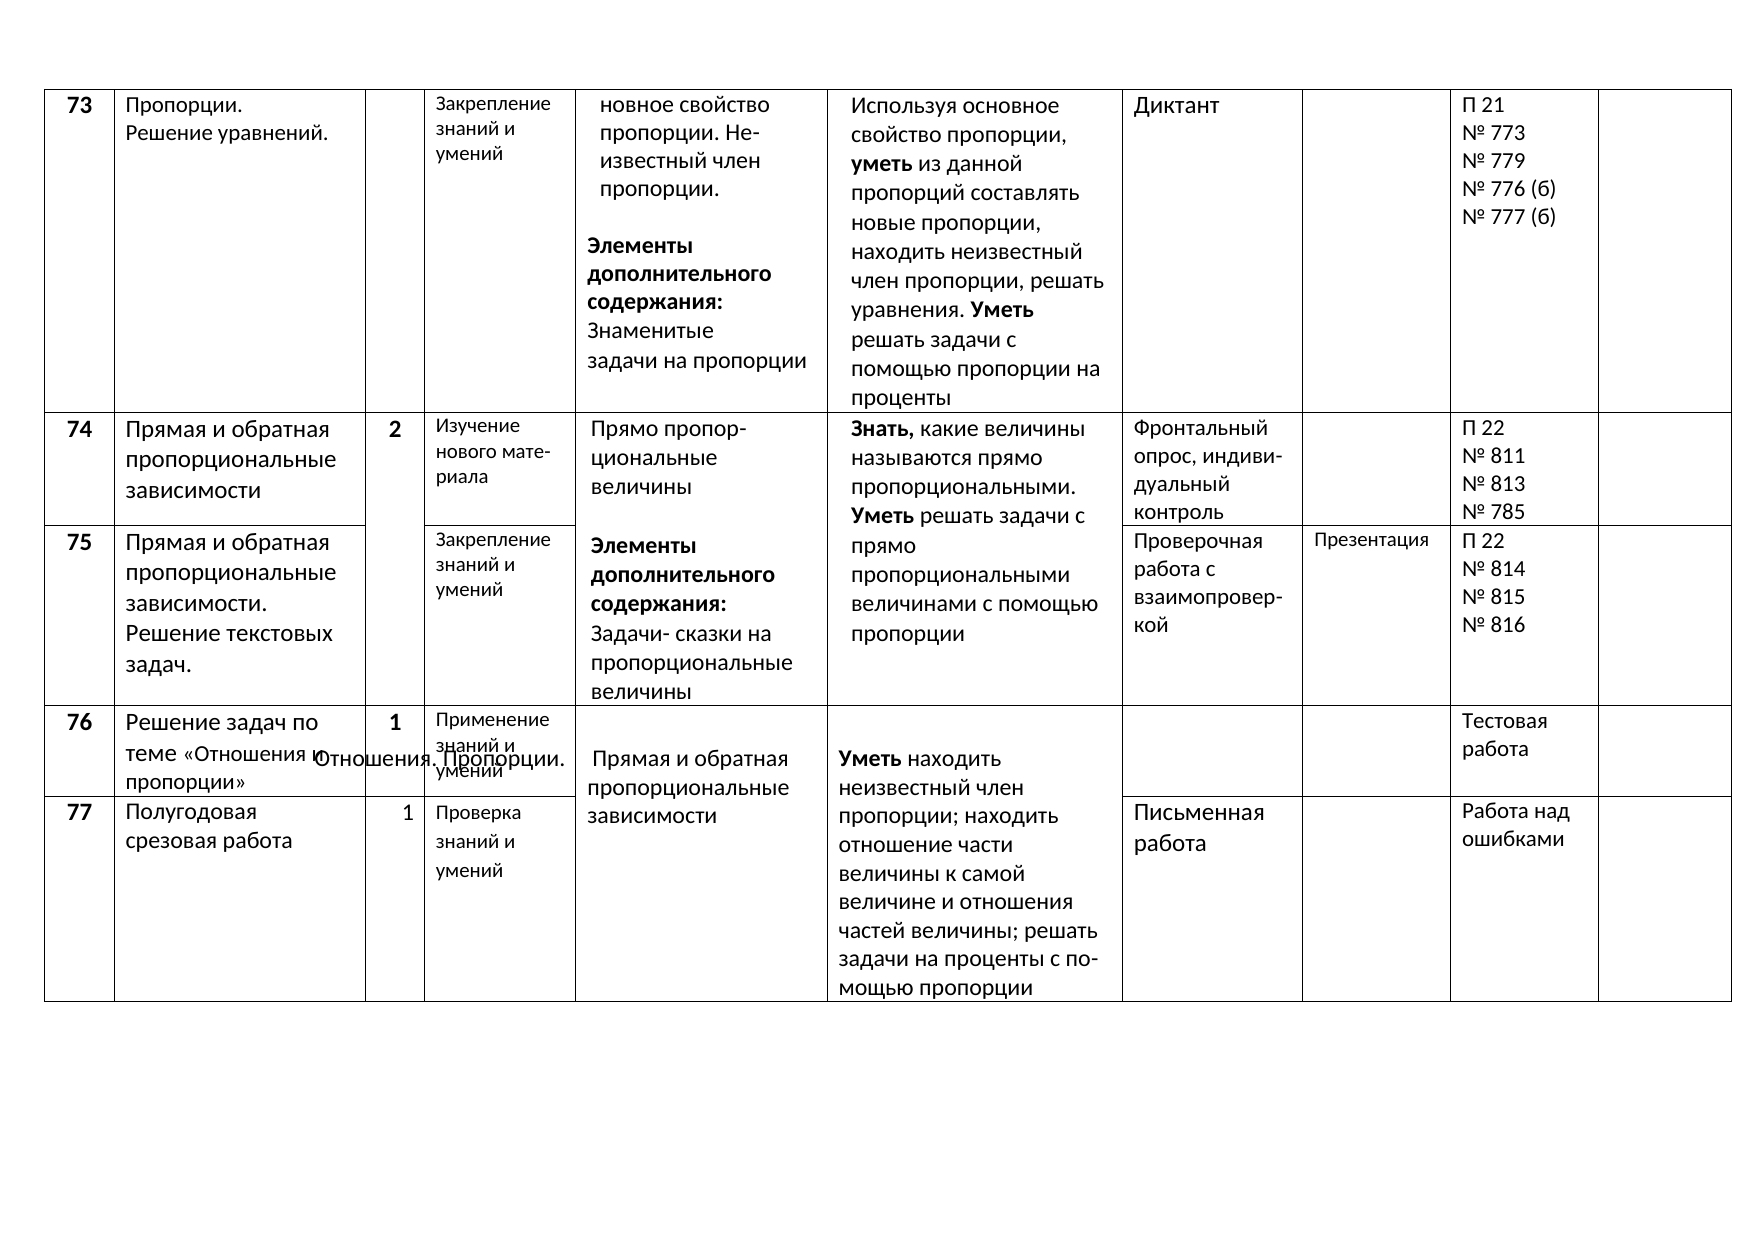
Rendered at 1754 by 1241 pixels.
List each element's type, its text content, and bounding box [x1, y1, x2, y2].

table_cell [1599, 526, 1731, 705]
table_cell [1303, 797, 1450, 1001]
table_cell Работа над ошибками [1451, 797, 1598, 1001]
table_cell Применение знаний и умений [425, 706, 575, 796]
table_cell Тестовая работа [1451, 706, 1598, 796]
table_cell Решение задач по теме «Отношения и пропорции» [115, 706, 365, 796]
table_cell П 21 № 773 № 779 № 776 (б) № 777 (б) [1451, 90, 1598, 412]
table_cell 73 [45, 90, 114, 412]
table_cell [1123, 706, 1302, 796]
table_cell [1599, 706, 1731, 796]
table_cell 76 [45, 706, 114, 796]
table_cell Отношения. Пропорции. Прямая и обратная пропорциональные зависимости [576, 706, 827, 1001]
table_cell П 22 № 811 № 813 № 785 [1451, 413, 1598, 525]
table_cell Пропорции. Решение уравнений. [115, 90, 365, 412]
table_cell Диктант [1123, 90, 1302, 412]
table_cell Прямая и обратная пропорциональные зависимости [115, 413, 365, 525]
table_cell [1303, 413, 1450, 525]
table_cell Прямая и обратная пропорциональные зависимости. Решение текстовых задач. [115, 526, 365, 705]
table_cell Проверка знаний и умений [425, 797, 575, 1001]
table_cell [1599, 413, 1731, 525]
table_cell Презентация [1303, 526, 1450, 705]
table_cell 2 [366, 413, 424, 705]
table_cell Знать, какие величины называются прямо пропорциональными. Уметь решать задачи с прямо пропорциональными величинами с помощью пропорции [828, 413, 1122, 705]
table_cell Письменная работа [1123, 797, 1302, 1001]
table_cell Закрепление знаний и умений [425, 526, 575, 705]
table_cell Прямо пропорциональные величины Элементы дополнительного содержания: Задачи- сказки на пропорциональные величины [576, 413, 827, 705]
table_cell Фронтальный опрос, индивидуальный контроль [1123, 413, 1302, 525]
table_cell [576, 90, 827, 412]
table_cell [1303, 706, 1450, 796]
table_cell [1599, 797, 1731, 1001]
table_cell 74 [45, 413, 114, 525]
table_cell П 22 № 814 № 815 № 816 [1451, 526, 1598, 705]
table_cell Уметь находить неизвестный член пропорции; находить отношение части величины к самой величине и отношения частей величины; решать задачи на проценты с помощью пропорции [828, 706, 1122, 1001]
table_cell Проверочная работа с взаимопроверкой [1123, 526, 1302, 705]
table_cell [1303, 90, 1450, 412]
table_cell [1599, 90, 1731, 412]
table_cell 1 [366, 706, 424, 796]
table_cell 2 [366, 90, 424, 412]
table_cell 77 [45, 797, 114, 1001]
table_cell Используя основное свойство пропорции, уметь из данной пропорций составлять новые пропорции, находить неизвестный член пропорции, решать уравнения. Уметь решать задачи с помощью пропорции на проценты [828, 90, 1122, 412]
table_cell 1 [366, 797, 424, 1001]
table_cell Изучение нового материала [425, 413, 575, 525]
table_cell 75 [45, 526, 114, 705]
table_cell Полугодовая срезовая работа [115, 797, 365, 1001]
table_cell Закрепление знаний и умений [425, 90, 575, 412]
